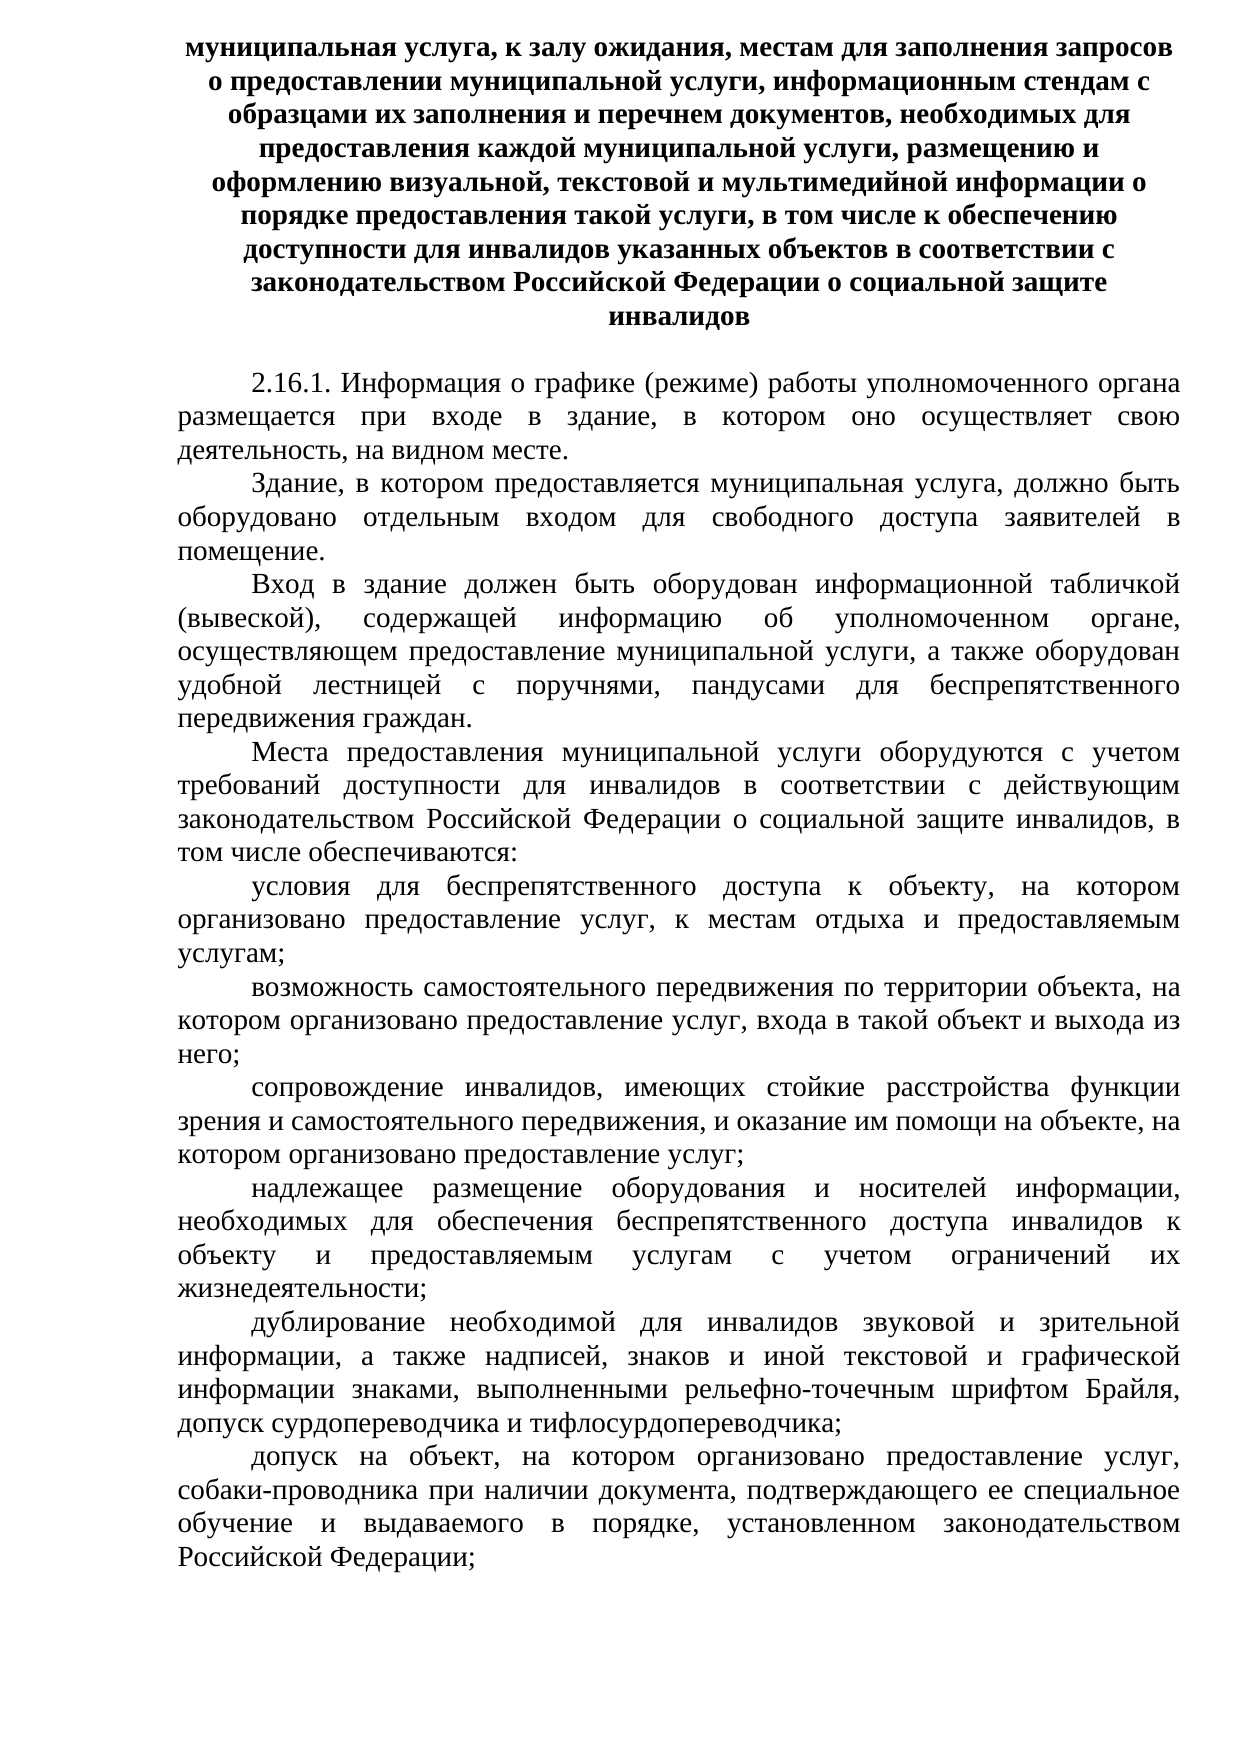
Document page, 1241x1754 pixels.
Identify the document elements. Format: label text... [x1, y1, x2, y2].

text Вход в здание должен быть оборудован информационной табличкой (вывеской), содержащей информацию об уполномоченном органе, осуществляющем предоставление муниципальной услуги, а также оборудован удобной лестницей с поручнями, пандусами для беспрепятственного передвижения граждан. [177, 566, 1181, 734]
text Места предоставления муниципальной услуги оборудуются с учетом требований доступности для инвалидов в соответствии с действующим законодательством Российской Федерации о социальной защите инвалидов, в том числе обеспечиваются: [177, 734, 1181, 868]
text сопровождение инвалидов, имеющих стойкие расстройства функции зрения и самостоятельного передвижения, и оказание им помощи на объекте, на котором организовано предоставление услуг; [177, 1069, 1181, 1170]
text дублирование необходимой для инвалидов звуковой и зрительной информации, а также надписей, знаков и иной текстовой и графической информации знаками, выполненными рельефно-точечным шрифтом Брайля, допуск сурдопереводчика и тифлосурдопереводчика; [177, 1304, 1181, 1438]
text 2.16.1. Информация о графике (режиме) работы уполномоченного органа размещается при входе в здание, в котором оно осуществляет свою деятельность, на видном месте. [177, 365, 1181, 466]
text возможность самостоятельного передвижения по территории объекта, на котором организовано предоставление услуг, входа в такой объект и выхода из него; [177, 969, 1181, 1069]
text допуск на объект, на котором организовано предоставление услуг, собаки-проводника при наличии документа, подтверждающего ее специальное обучение и выдаваемого в порядке, установленном законодательством Российской Федерации; [177, 1438, 1181, 1572]
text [177, 29, 1181, 331]
text надлежащее размещение оборудования и носителей информации, необходимых для обеспечения беспрепятственного доступа инвалидов к объекту и предоставляемым услугам с учетом ограничений их жизнедеятельности; [177, 1170, 1181, 1304]
text Здание, в котором предоставляется муниципальная услуга, должно быть оборудовано отдельным входом для свободного доступа заявителей в помещение. [177, 466, 1181, 566]
text условия для беспрепятственного доступа к объекту, на котором организовано предоставление услуг, к местам отдыха и предоставляемым услугам; [177, 868, 1181, 969]
